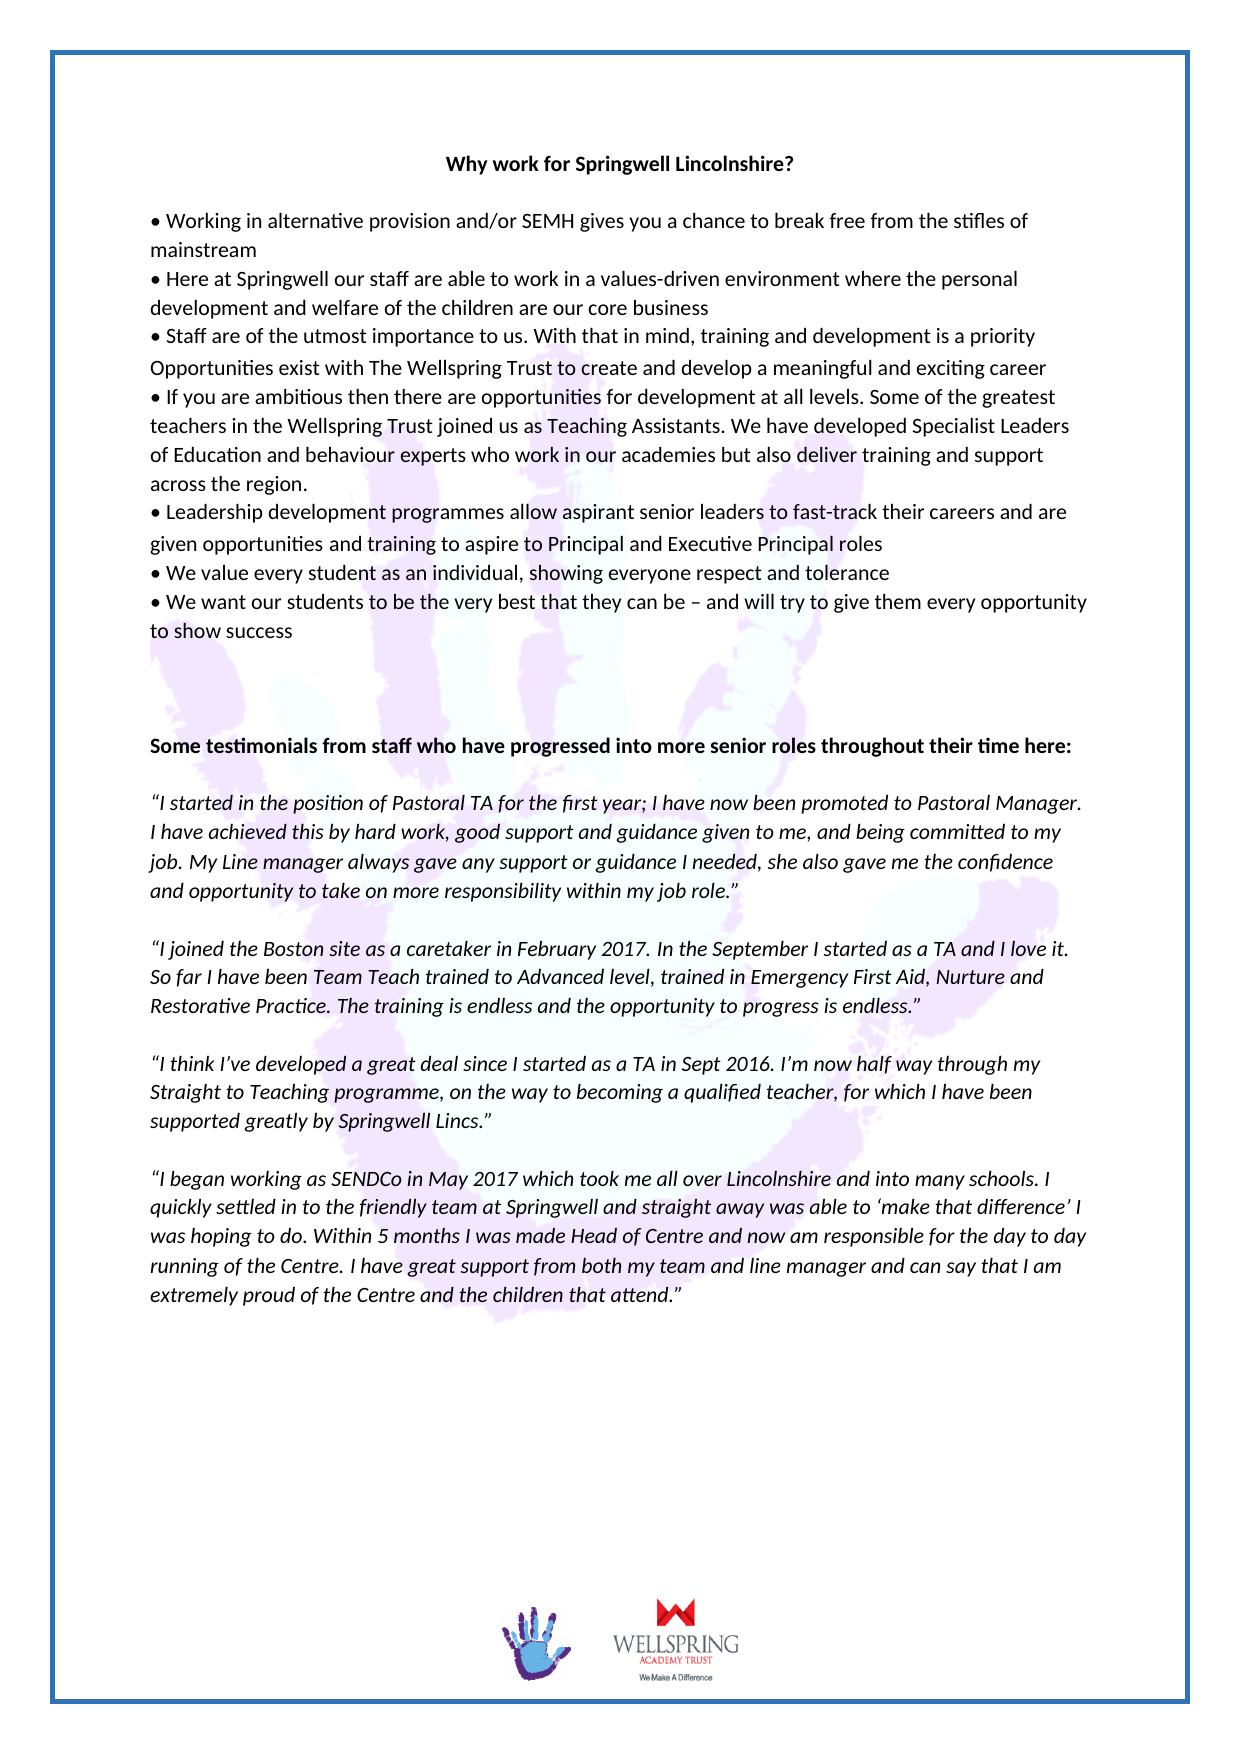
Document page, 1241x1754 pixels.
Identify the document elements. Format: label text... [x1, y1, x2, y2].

text “I think I’ve developed a great deal since I started as a TA in Sept 2016. I’m now half way through my Straight to Teaching programme, on the way to becoming a qualified teacher, for which I have been supported greatly by Springwell Lincs.” [150, 1050, 1090, 1134]
text • Staff are of the utmost importance to us. With that in mind, training and development is a priority Opportunities exist with The Wellspring Trust to create and develop a meaningful and exciting career [150, 322, 1090, 381]
text “I began working as SENDCo in May 2017 which took me all over Lincolnshire and into many schools. I quickly settled in to the friendly team at Springwell and straight away was able to ‘make that difference’ I was hoping to do. Within 5 months I was made Head of Centre and now am responsible for the day to day running of the Centre. I have great support from both my team and line manager and can say that I am extremely proud of the Centre and the children that attend.” [150, 1165, 1090, 1308]
text “I started in the position of Pastoral TA for the first year; I have now been promoted to Pastoral Manager. [150, 789, 1090, 816]
text • We want our students to be the very best that they can be – and will try to give them every opportunity to show success [150, 588, 1090, 644]
text • Working in alternative provision and/or SEMH gives you a chance to break free from the stifles of mainstream [150, 207, 1090, 263]
text • Here at Springwell our staff are able to work in a values-driven environment where the personal development and welfare of the children are our core business [150, 265, 1090, 320]
text • Leadership development programmes allow aspirant senior leaders to fast-track their careers and are given opportunities and training to aspire to Principal and Executive Principal roles [150, 498, 1090, 557]
text • If you are ambitious then there are opportunities for development at all levels. Some of the greatest teachers in the Wellspring Trust joined us as Teaching Assistants. We have developed Specialist Leaders of Education and behaviour experts who work in our academies but also deliver training and support across the region. [150, 383, 1090, 496]
text Some testimonials from staff who have progressed into more senior roles throughout their time here: [150, 732, 1090, 759]
text • We value every student as an individual, showing everyone respect and tolerance [150, 559, 1090, 586]
text Why work for Springwell Lincolnshire? [150, 150, 1090, 177]
text I have achieved this by hard work, good support and guidance given to me, and being committed to my job. My Line manager always gave any support or guidance I needed, she also gave me the confidence and opportunity to take on more responsibility within my job role.” [150, 818, 1090, 904]
picture [612, 1598, 739, 1681]
text “I joined the Boston site as a caretaker in February 2017. In the September I started as a TA and I love it. So far I have been Team Teach trained to Advanced level, trained in Emergency First Aid, Nurture and Restorative Practice. The training is endless and the opportunity to progress is endless.” [150, 935, 1090, 1019]
